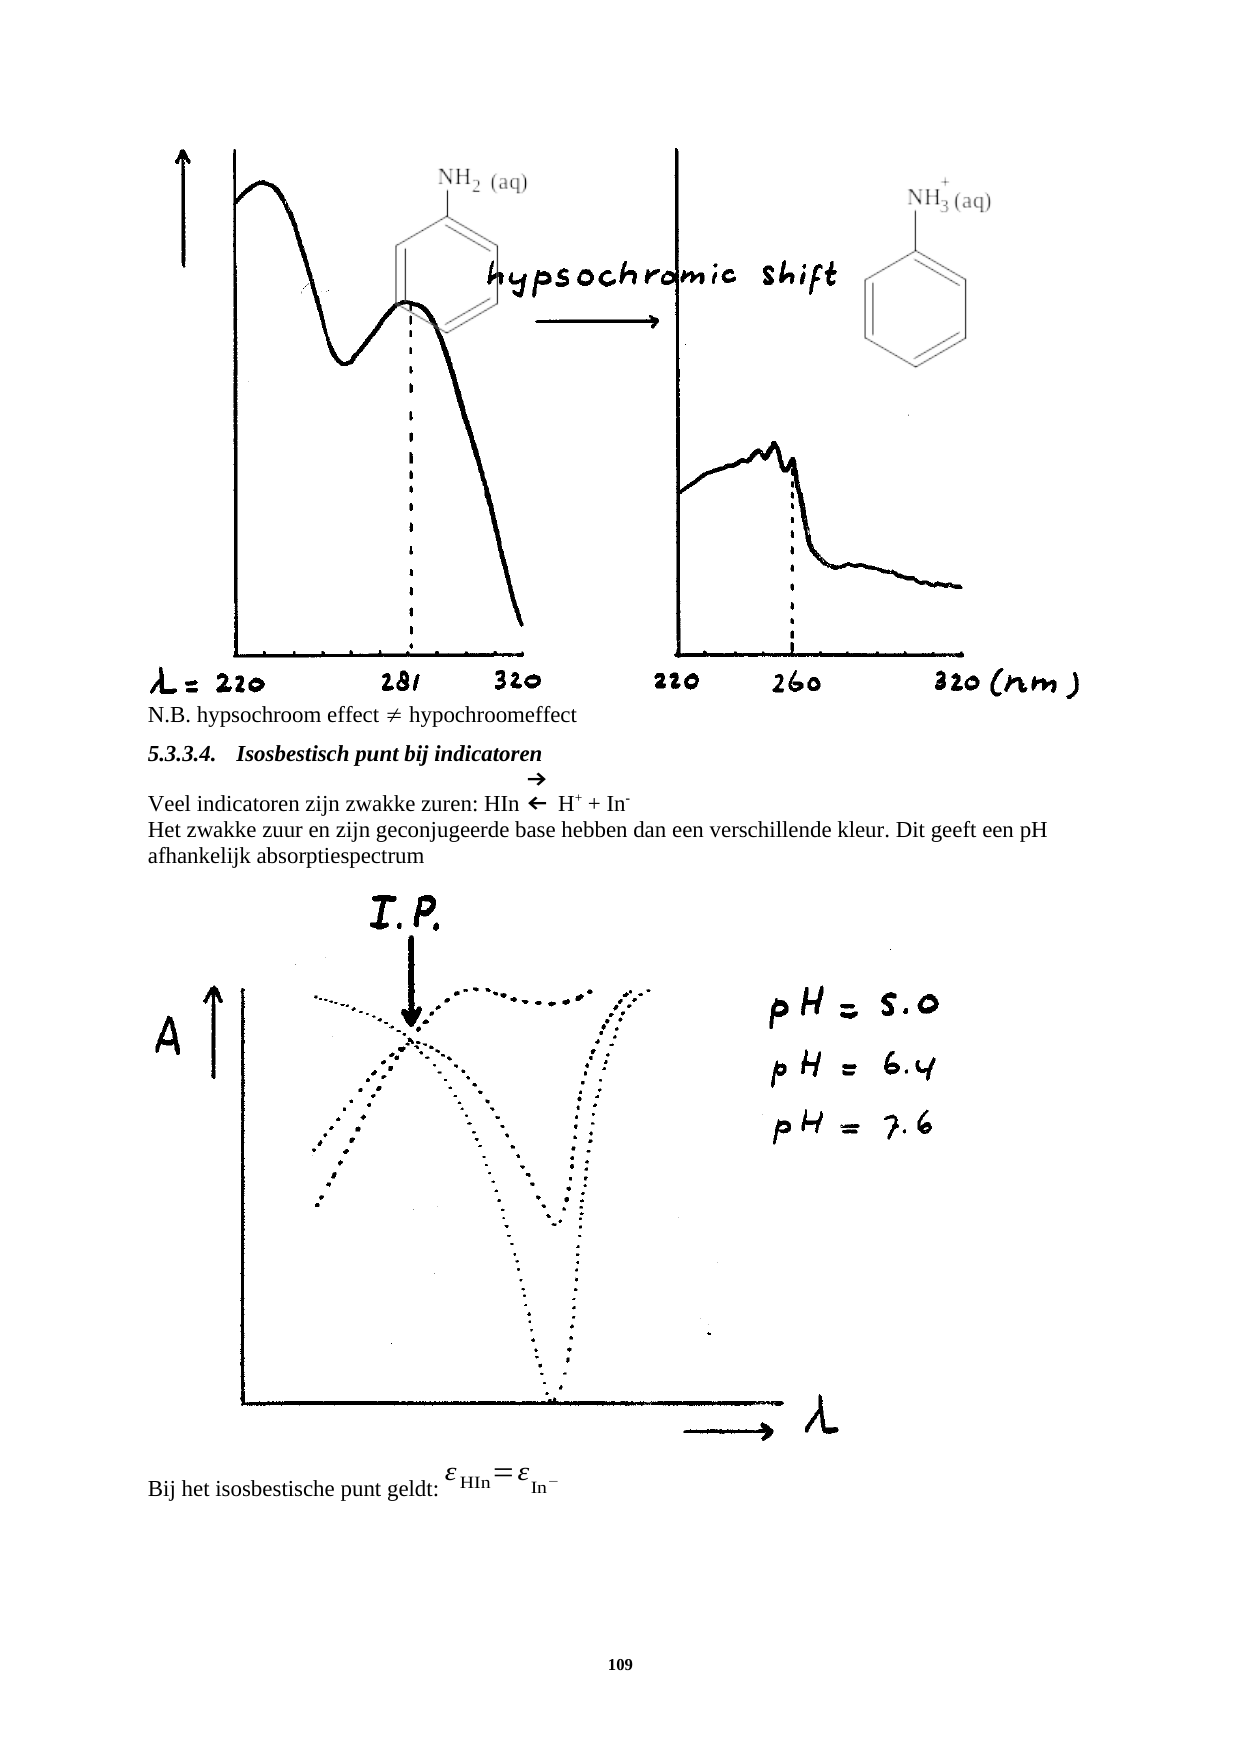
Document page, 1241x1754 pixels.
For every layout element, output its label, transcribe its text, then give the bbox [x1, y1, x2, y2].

text Het zwakke zuur en zijn geconjugeerde base hebben dan een verschillende kleur. Dit geeft een pH afhankelijk absorptiespectrum [148, 816, 1093, 869]
text Bij het isosbestische punt geldt: [148, 1458, 1093, 1502]
picture [147, 147, 1087, 701]
text N.B. hypsochroom effect hypochroomeffect [148, 701, 1093, 727]
text Veel indicatoren zijn zwakke zuren: HIn H+ + In [148, 772, 1093, 816]
subtitle Isosbestisch punt bij indicatoren [148, 739, 1093, 766]
picture [147, 895, 948, 1458]
